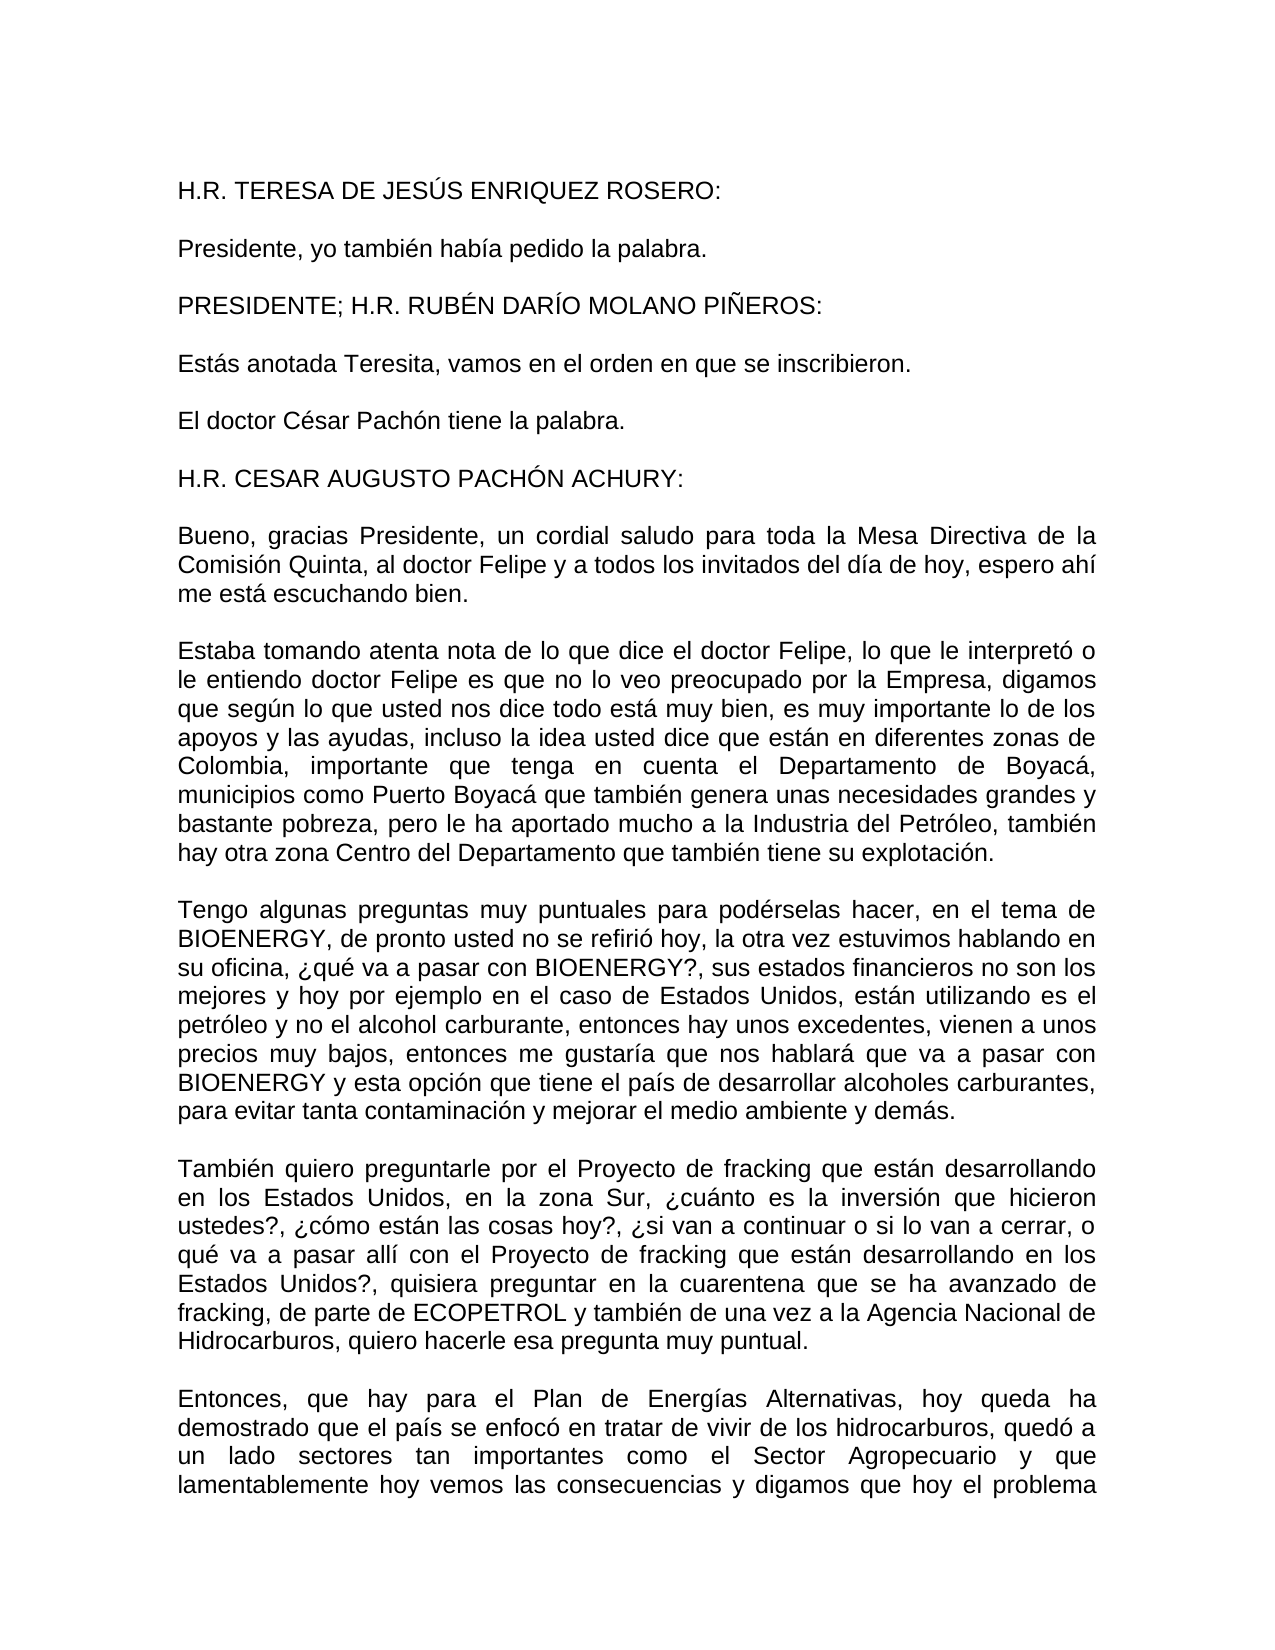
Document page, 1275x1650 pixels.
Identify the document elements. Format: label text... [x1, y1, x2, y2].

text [177, 1384, 1098, 1499]
text Bueno, gracias Presidente, un cordial saludo para toda la Mesa Directiva de la Comisión Quinta, al doctor Felipe y a todos los invitados del día de hoy, espero ahí me está escuchando bien. [177, 521, 1098, 608]
text Tengo algunas preguntas muy puntuales para podérselas hacer, en el tema de BIOENERGY, de pronto usted no se refirió hoy, la otra vez estuvimos hablando en su oficina, ¿qué va a pasar con BIOENERGY?, sus estados financieros no son los mejores y hoy por ejemplo en el caso de Estados Unidos, están utilizando es el petróleo y no el alcohol carburante, entonces hay unos excedentes, vienen a unos precios muy bajos, entonces me gustaría que nos hablará que va a pasar con BIOENERGY y esta opción que tiene el país de desarrollar alcoholes carburantes, para evitar tanta contaminación y mejorar el medio ambiente y demás. [177, 895, 1098, 1125]
text El doctor César Pachón tiene la palabra. [177, 406, 1098, 435]
text También quiero preguntarle por el Proyecto de fracking que están desarrollando en los Estados Unidos, en la zona Sur, ¿cuánto es la inversión que hicieron ustedes?, ¿cómo están las cosas hoy?, ¿si van a continuar o si lo van a cerrar, o qué va a pasar allí con el Proyecto de fracking que están desarrollando en los Estados Unidos?, quisiera preguntar en la cuarentena que se ha avanzado de fracking, de parte de ECOPETROL y también de una vez a la Agencia Nacional de Hidrocarburos, quiero hacerle esa pregunta muy puntual. [177, 1154, 1098, 1355]
text H.R. TERESA DE JESÚS ENRIQUEZ ROSERO: [177, 176, 1098, 205]
text Estás anotada Teresita, vamos en el orden en que se inscribieron. [177, 349, 1098, 378]
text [177, 291, 1098, 320]
text Estaba tomando atenta nota de lo que dice el doctor Felipe, lo que le interpretó o le entiendo doctor Felipe es que no lo veo preocupado por la Empresa, digamos que según lo que usted nos dice todo está muy bien, es muy importante lo de los apoyos y las ayudas, incluso la idea usted dice que están en diferentes zonas de Colombia, importante que tenga en cuenta el Departamento de Boyacá, municipios como Puerto Boyacá que también genera unas necesidades grandes y bastante pobreza, pero le ha aportado mucho a la Industria del Petróleo, también hay otra zona Centro del Departamento que también tiene su explotación. [177, 636, 1098, 866]
text Presidente, yo también había pedido la palabra. [177, 234, 1098, 263]
text H.R. CESAR AUGUSTO PACHÓN ACHURY: [177, 464, 1098, 493]
